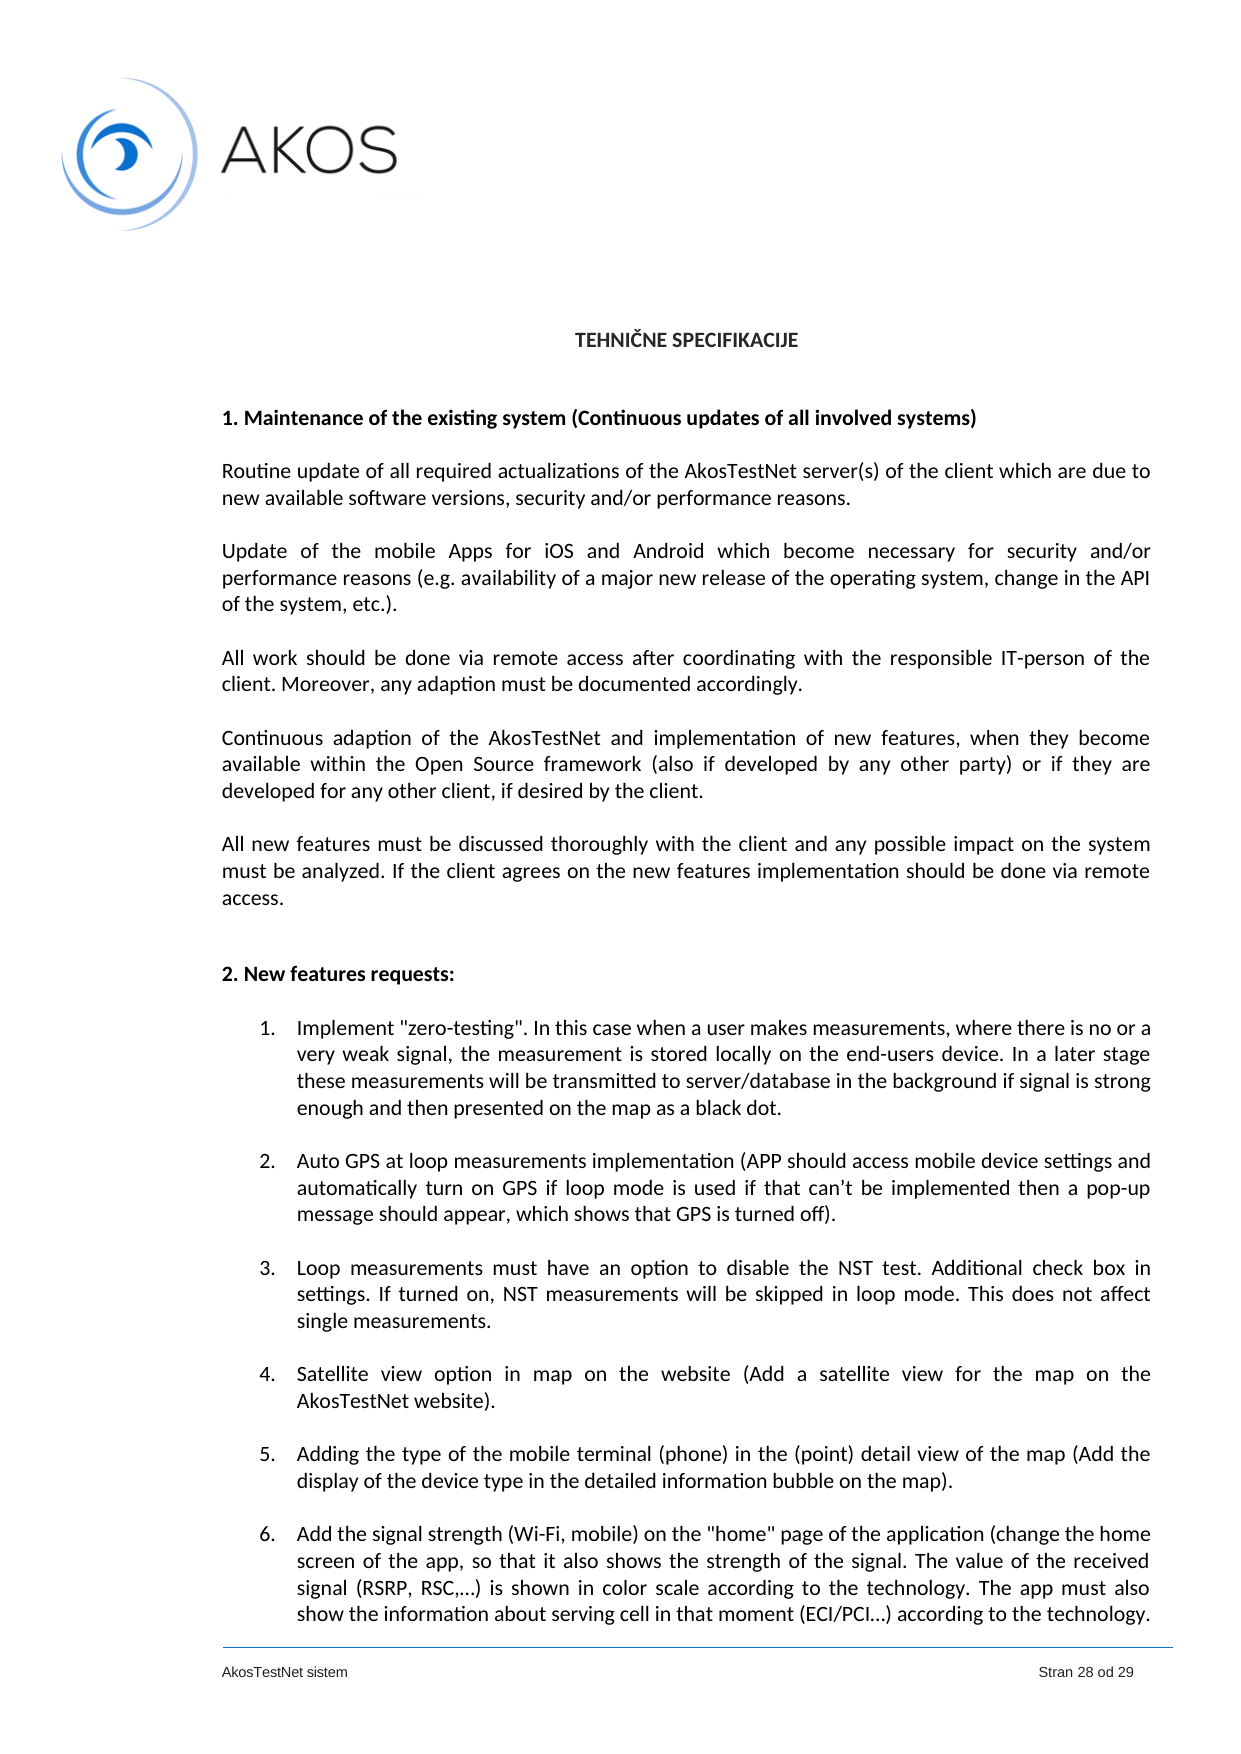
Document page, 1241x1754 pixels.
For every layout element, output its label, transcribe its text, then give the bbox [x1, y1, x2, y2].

list Satellite view option in map on the website (Add a satellite view for the map on the AkosTestNet website). [259, 1361, 1152, 1414]
list Add the signal strength (Wi-Fi, mobile) on the "home" page of the application (change the home screen of the app, so that it also shows the strength of the signal. The value of the received signal (RSRP, RSC,…) is shown in color scale according to the technology. The app must also show the information about serving cell in that moment (ECI/PCI…) according to the technology. [259, 1521, 1152, 1627]
text All work should be done via remote access after coordinating with the responsible IT-person of the client. Moreover, any adaption must be documented accordingly. [222, 617, 1152, 697]
subtitle TEHNIČNE SPECIFIKACIJE [222, 326, 1152, 353]
text Update of the mobile Apps for iOS and Android which become necessary for security and/or performance reasons (e.g. availability of a major new release of the operating system, change in the API of the system, etc.). [222, 510, 1152, 617]
text 1. Maintenance of the existing system (Continuous updates of all involved systems) [222, 404, 1152, 430]
list Adding the type of the mobile terminal (phone) in the (point) detail view of the map (Add the display of the device type in the detailed information bubble on the map). [259, 1441, 1152, 1494]
text 2. New features requests: [222, 961, 1152, 987]
text Continuous adaption of the AkosTestNet and implementation of new features, when they become available within the Open Source framework (also if developed by any other party) or if they are developed for any other client, if desired by the client. [222, 724, 1152, 804]
list Loop measurements must have an option to disable the NST test. Additional check box in settings. If turned on, NST measurements will be skipped in loop mode. This does not affect single measurements. [259, 1254, 1152, 1334]
list Implement "zero-testing". In this case when a user makes measurements, where there is no or a very weak signal, the measurement is stored locally on the end-users device. In a later stage these measurements will be transmitted to server/database in the background if signal is strong enough and then presented on the map as a black dot. [259, 1014, 1152, 1121]
list Auto GPS at loop measurements implementation (APP should access mobile device settings and automatically turn on GPS if loop mode is used if that can’t be implemented then a pop-up message should appear, which shows that GPS is turned off). [259, 1147, 1152, 1227]
text Routine update of all required actualizations of the AkosTestNet server(s) of the client which are due to new available software versions, security and/or performance reasons. [222, 457, 1152, 510]
picture [59, 73, 421, 235]
text All new features must be discussed thoroughly with the client and any possible impact on the system must be analyzed. If the client agrees on the new features implementation should be done via remote access. [222, 804, 1152, 910]
